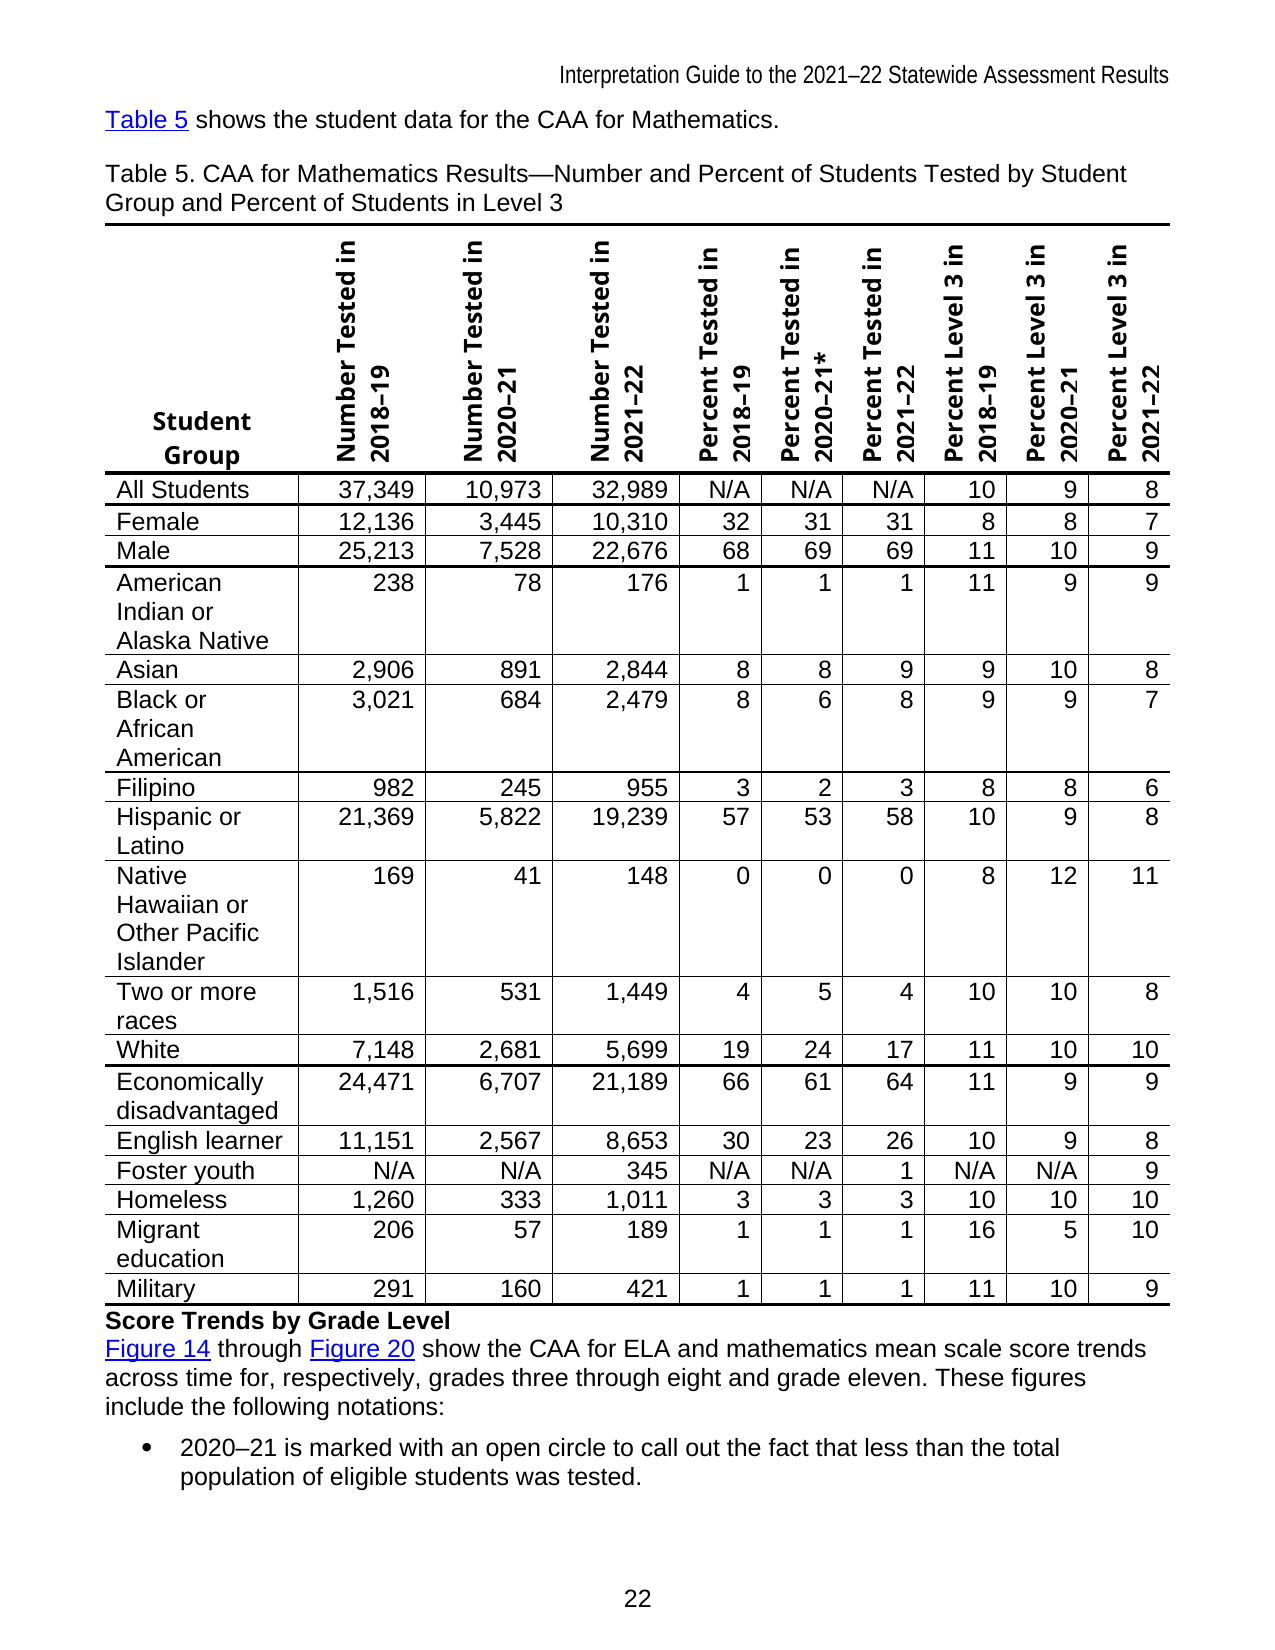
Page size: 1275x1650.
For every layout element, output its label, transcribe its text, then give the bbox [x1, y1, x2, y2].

table_cell 421 [553, 1274, 679, 1302]
table_cell 10 [1089, 1035, 1170, 1064]
table_cell 58 [843, 802, 924, 860]
table_cell 19 [680, 1035, 761, 1064]
table_cell 238 [299, 568, 425, 654]
table_cell 69 [843, 536, 924, 565]
table_cell 9 [843, 655, 924, 684]
table_cell 9 [1007, 475, 1088, 503]
table_cell 206 [299, 1215, 425, 1273]
table_header Percent Tested in 2021–22 [843, 226, 925, 471]
table_cell 10 [925, 1126, 1006, 1154]
table_cell 4 [680, 977, 761, 1034]
table_cell 10,973 [426, 475, 552, 503]
table_cell 32,989 [553, 475, 679, 503]
table_cell 1 [762, 1215, 842, 1273]
table_cell 160 [426, 1274, 552, 1302]
table_cell 291 [299, 1274, 425, 1302]
table_cell 10 [1007, 655, 1088, 684]
table_cell 9 [1089, 1067, 1170, 1125]
table_cell 10 [1007, 977, 1088, 1034]
table_cell 64 [843, 1067, 924, 1125]
table_cell All Students [105, 475, 298, 503]
subtitle Score Trends by Grade Level [105, 1306, 1020, 1334]
table_cell 3,021 [299, 685, 425, 771]
table_cell 7,148 [299, 1035, 425, 1064]
table_cell Migrant education [105, 1215, 298, 1273]
table_cell American Indian or Alaska Native [105, 568, 298, 654]
table_cell 11 [925, 568, 1006, 654]
table_cell 9 [1007, 1126, 1088, 1154]
table_cell 6,707 [426, 1067, 552, 1125]
table_cell 169 [299, 861, 425, 976]
table_header Number Tested in 2021–22 [553, 226, 679, 471]
table_cell 11,151 [299, 1126, 425, 1154]
table_cell 8 [1089, 977, 1170, 1034]
table_cell 0 [843, 861, 924, 976]
table_cell 57 [426, 1215, 552, 1273]
table_cell 78 [426, 568, 552, 654]
table_cell 8 [925, 773, 1006, 801]
table_cell 1 [843, 1215, 924, 1273]
table_cell Two or more races [105, 977, 298, 1034]
table_header Percent Level 3 in 2018–19 [925, 226, 1007, 471]
table_cell 11 [925, 1035, 1006, 1064]
table_cell 16 [925, 1215, 1006, 1273]
table_cell 1 [680, 1215, 761, 1273]
table_cell 24,471 [299, 1067, 425, 1125]
table_cell 23 [762, 1126, 842, 1154]
table_cell Foster youth [105, 1156, 298, 1184]
table_cell 10 [1007, 536, 1088, 565]
table_cell 982 [299, 773, 425, 801]
table_cell 9 [1007, 568, 1088, 654]
table_header Percent Level 3 in 2021–22 [1088, 226, 1170, 471]
table_cell 3 [843, 773, 924, 801]
table_cell 7 [1089, 685, 1170, 771]
table_cell 10 [925, 475, 1006, 503]
table_cell 24 [762, 1035, 842, 1064]
table_cell Homeless [105, 1185, 298, 1214]
table_cell Economically disadvantaged [105, 1067, 298, 1125]
table_cell 5 [1007, 1215, 1088, 1273]
table_cell 10 [1089, 1185, 1170, 1214]
table_cell 2,479 [553, 685, 679, 771]
table_cell 2,844 [553, 655, 679, 684]
table_cell 8 [1089, 802, 1170, 860]
table_cell 684 [426, 685, 552, 771]
table_cell 5 [762, 977, 842, 1034]
text Table 5. CAA for Mathematics Results—Number and Percent of Students Tested by Student Group and Percent of Students in Level 3 [105, 159, 1170, 216]
table_cell 11 [1089, 861, 1170, 976]
table_cell 69 [762, 536, 842, 565]
table_cell 12,136 [299, 506, 425, 535]
table_cell 1 [762, 568, 842, 654]
table_cell 10 [925, 802, 1006, 860]
table_cell Asian [105, 655, 298, 684]
table_cell 0 [680, 861, 761, 976]
table_cell 9 [925, 655, 1006, 684]
table_cell Male [105, 536, 298, 565]
table_cell N/A [426, 1156, 552, 1184]
table_cell 19,239 [553, 802, 679, 860]
table_cell 31 [843, 506, 924, 535]
table_cell N/A [299, 1156, 425, 1184]
table_cell White [105, 1035, 298, 1064]
table_cell 30 [680, 1126, 761, 1154]
table_cell 3 [680, 1185, 761, 1214]
table_cell 1 [762, 1274, 842, 1302]
table_cell 37,349 [299, 475, 425, 503]
table_cell 1,449 [553, 977, 679, 1034]
table_cell 2,906 [299, 655, 425, 684]
table_cell 21,369 [299, 802, 425, 860]
table_cell 11 [925, 536, 1006, 565]
table_cell 61 [762, 1067, 842, 1125]
table_cell 68 [680, 536, 761, 565]
table_header Number Tested in 2020–21 [426, 226, 553, 471]
table_cell 6 [1089, 773, 1170, 801]
table_cell N/A [762, 1156, 842, 1184]
table_cell 333 [426, 1185, 552, 1214]
table_cell 0 [762, 861, 842, 976]
text Table 5 shows the student data for the CAA for Mathematics. [105, 105, 1170, 134]
table_cell 8 [1089, 475, 1170, 503]
table_cell 6 [762, 685, 842, 771]
table_cell N/A [925, 1156, 1006, 1184]
table_cell 8 [680, 685, 761, 771]
table_cell 8,653 [553, 1126, 679, 1154]
table_header Student Group [105, 226, 299, 471]
table_cell 21,189 [553, 1067, 679, 1125]
table_cell 7,528 [426, 536, 552, 565]
table_cell 9 [1089, 536, 1170, 565]
table_cell 10 [925, 1185, 1006, 1214]
table_cell 10 [1089, 1215, 1170, 1273]
table_cell 57 [680, 802, 761, 860]
table_cell 8 [1089, 655, 1170, 684]
table_cell 9 [1089, 1156, 1170, 1184]
table_cell 245 [426, 773, 552, 801]
table_cell 3,445 [426, 506, 552, 535]
table_header Number Tested in 2018–19 [299, 226, 426, 471]
table_cell N/A [1007, 1156, 1088, 1184]
table_cell 25,213 [299, 536, 425, 565]
table_cell 189 [553, 1215, 679, 1273]
table_cell Military [105, 1274, 298, 1302]
table_cell 8 [762, 655, 842, 684]
table_header Percent Tested in 2020–21* [761, 226, 843, 471]
table_cell 1 [843, 568, 924, 654]
table_cell Native Hawaiian or Other Pacific Islander [105, 861, 298, 976]
table_cell 10 [1007, 1274, 1088, 1302]
table_cell 9 [1007, 802, 1088, 860]
table_cell 3 [843, 1185, 924, 1214]
table_cell 1,011 [553, 1185, 679, 1214]
table_cell Female [105, 506, 298, 535]
table_cell 10 [1007, 1035, 1088, 1064]
table_cell 1,516 [299, 977, 425, 1034]
table_cell 31 [762, 506, 842, 535]
table_cell N/A [680, 1156, 761, 1184]
table_cell 26 [843, 1126, 924, 1154]
table_cell 1 [680, 1274, 761, 1302]
table_cell 148 [553, 861, 679, 976]
table_cell 17 [843, 1035, 924, 1064]
table_cell N/A [680, 475, 761, 503]
table_cell 8 [925, 861, 1006, 976]
table_cell 8 [680, 655, 761, 684]
text Figure 14 through figure 20 show the CAA for ELA and mathematics mean scale score trends across time for, respectively, grades three through eight and grade eleven. These figures include the following notations: [105, 1334, 1170, 1421]
table_cell 176 [553, 568, 679, 654]
table_cell 22,676 [553, 536, 679, 565]
table_cell 10,310 [553, 506, 679, 535]
table_cell 8 [1007, 506, 1088, 535]
table_cell 9 [1089, 1274, 1170, 1302]
table_cell 11 [925, 1274, 1006, 1302]
table_cell N/A [843, 475, 924, 503]
table_cell 8 [925, 506, 1006, 535]
table_cell 891 [426, 655, 552, 684]
table_cell 41 [426, 861, 552, 976]
table_cell 9 [1007, 1067, 1088, 1125]
table_cell 1 [680, 568, 761, 654]
list 2020–21 is marked with an open circle to call out the fact that less than the total population of eligible students was tested. [142, 1433, 1170, 1491]
table_cell Filipino [105, 773, 298, 801]
table_cell 1 [843, 1156, 924, 1184]
table_cell 2,567 [426, 1126, 552, 1154]
table_cell 955 [553, 773, 679, 801]
table_cell 5,822 [426, 802, 552, 860]
table_cell 10 [925, 977, 1006, 1034]
table_cell 53 [762, 802, 842, 860]
table_cell 11 [925, 1067, 1006, 1125]
table_cell 12 [1007, 861, 1088, 976]
table_cell 9 [1007, 685, 1088, 771]
table_cell Black or African American [105, 685, 298, 771]
table_cell 2,681 [426, 1035, 552, 1064]
table_cell 7 [1089, 506, 1170, 535]
table_header Percent Level 3 in 2020–21 [1007, 226, 1088, 471]
table_cell 531 [426, 977, 552, 1034]
table_cell 32 [680, 506, 761, 535]
table_cell 3 [680, 773, 761, 801]
table_cell 5,699 [553, 1035, 679, 1064]
table_cell 1,260 [299, 1185, 425, 1214]
table_cell 4 [843, 977, 924, 1034]
table_cell 8 [1089, 1126, 1170, 1154]
table_cell 2 [762, 773, 842, 801]
table_cell 10 [1007, 1185, 1088, 1214]
table_cell 8 [843, 685, 924, 771]
table_cell 8 [1007, 773, 1088, 801]
table_cell 9 [925, 685, 1006, 771]
table_cell 66 [680, 1067, 761, 1125]
table_cell 345 [553, 1156, 679, 1184]
table_cell 9 [1089, 568, 1170, 654]
table_cell 1 [843, 1274, 924, 1302]
table_cell Hispanic or Latino [105, 802, 298, 860]
table_cell 3 [762, 1185, 842, 1214]
table_cell English learner [105, 1126, 298, 1154]
table_header Percent Tested in 2018–19 [679, 226, 761, 471]
table_cell N/A [762, 475, 842, 503]
